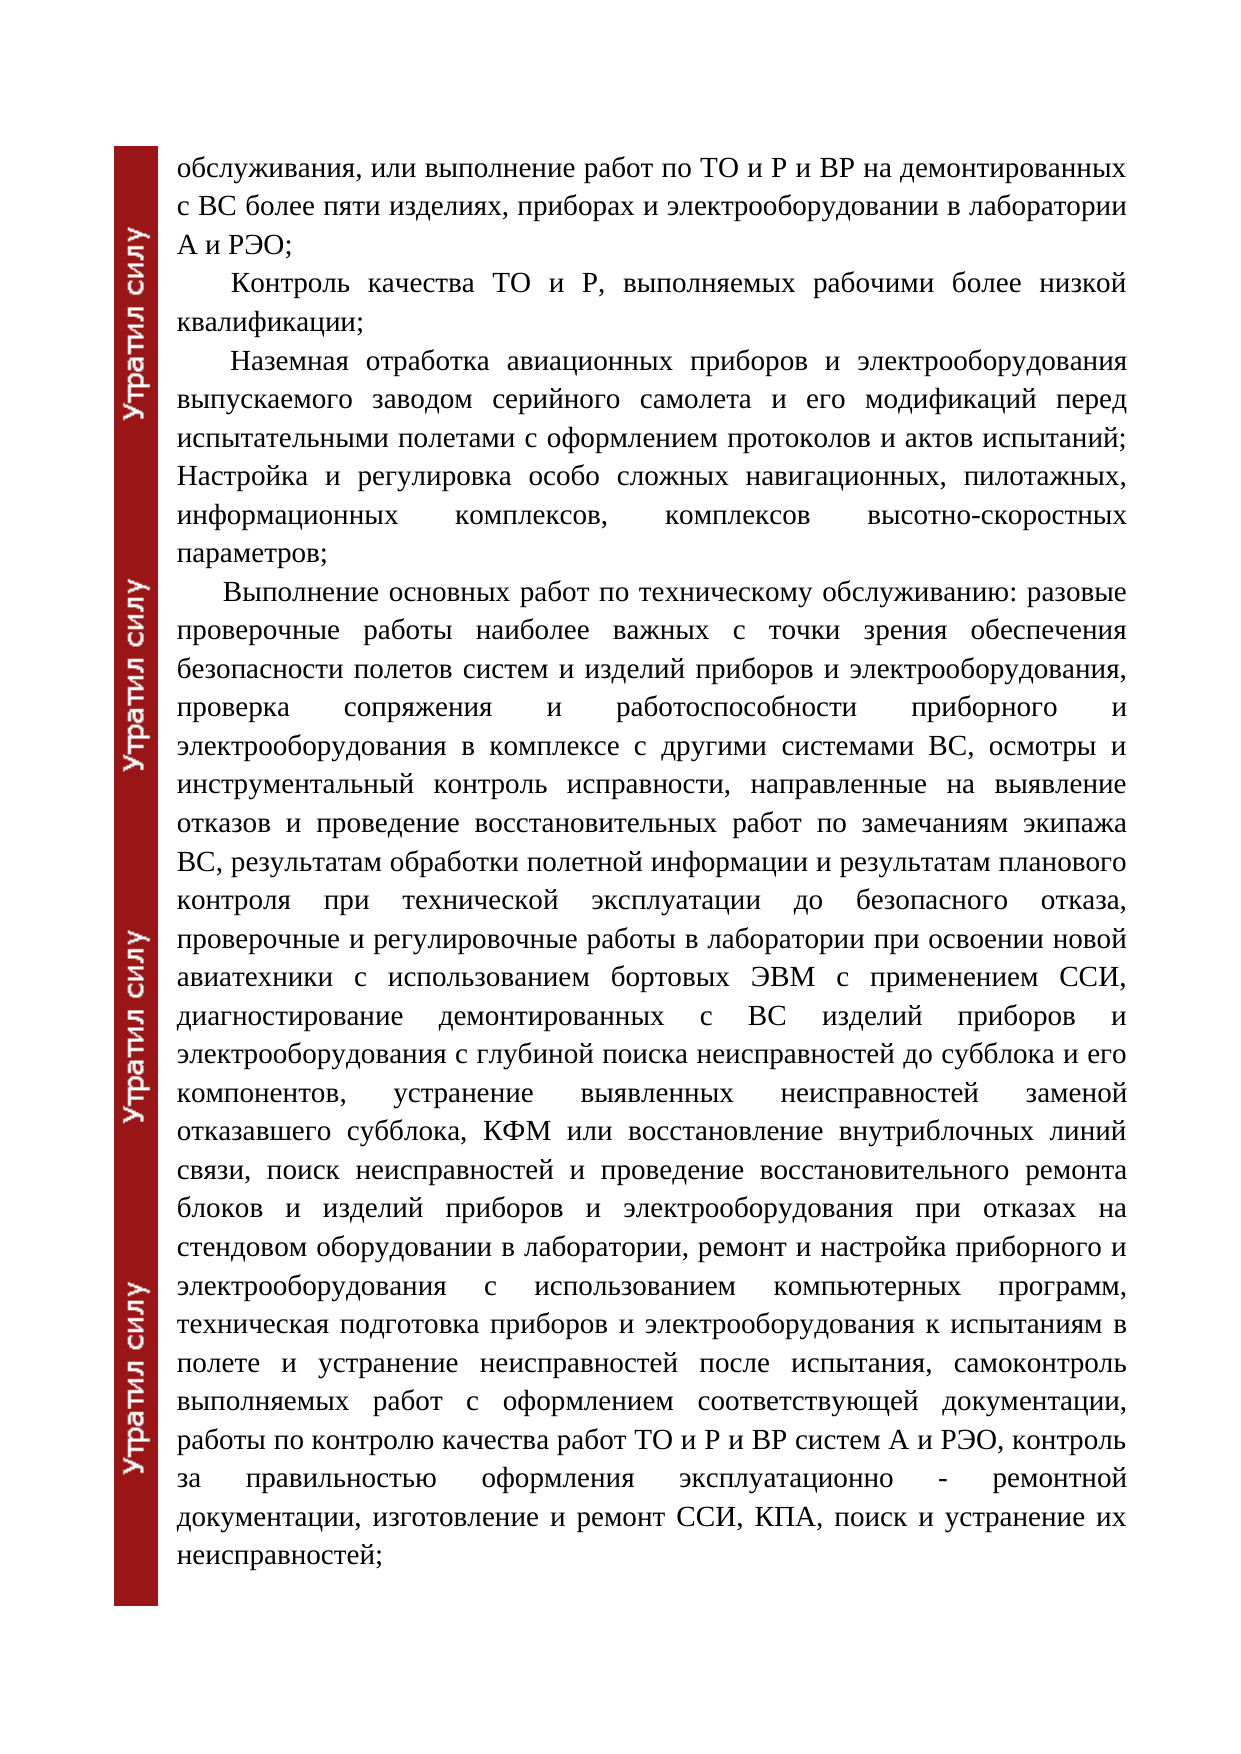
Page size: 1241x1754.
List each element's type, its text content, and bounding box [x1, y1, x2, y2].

text Выполнение основных работ по техническому обслуживанию: разовые проверочные работы наиболее важных с точки зрения обеспечения безопасности полетов систем и изделий приборов и электрооборудования, проверка сопряжения и работоспособности приборного и электрооборудования в комплексе с другими системами ВС, осмотры и инструментальный контроль исправности, направленные на выявление отказов и проведение восстановительных работ по замечаниям экипажа ВС, результатам обработки полетной информации и результатам планового контроля при технической эксплуатации до безопасного отказа, проверочные и регулировочные работы в лаборатории при освоении новой авиатехники с использованием бортовых ЭВМ с применением ССИ, диагностирование демонтированных с ВС изделий приборов и электрооборудования с глубиной поиска неисправностей до субблока и его компонентов, устранение выявленных неисправностей заменой отказавшего субблока, КФМ или восстановление внутриблочных линий связи, поиск неисправностей и проведение восстановительного ремонта блоков и изделий приборов и электрооборудования при отказах на стендовом оборудовании в лаборатории, ремонт и настройка приборного и электрооборудования с использованием компьютерных программ, техническая подготовка приборов и электрооборудования к испытаниям в полете и устранение неисправностей после испытания, самоконтроль выполняемых работ с оформлением соответствующей документации, работы по контролю качества работ ТО и Р и ВР систем А и РЭО, контроль за правильностью оформления эксплуатационно - ремонтной документации, изготовление и ремонт ССИ, КПА, поиск и устранение их неисправностей; [112, 574, 1128, 1571]
picture [114, 338, 158, 343]
picture [114, 569, 158, 574]
text Контроль качества ТО и Р, выполняемых рабочими более низкой квалификации; [112, 266, 1128, 338]
text Наземная отработка авиационных приборов и электрооборудования выпускаемого заводом серийного самолета и его модификаций перед испытательными полетами с оформлением протоколов и актов испытаний; Настройка и регулировка особо сложных навигационных, пилотажных, информационных комплексов, комплексов высотно-скоростных параметров; [112, 343, 1128, 569]
picture [114, 1571, 158, 1606]
picture [114, 261, 158, 266]
picture [114, 146, 158, 150]
